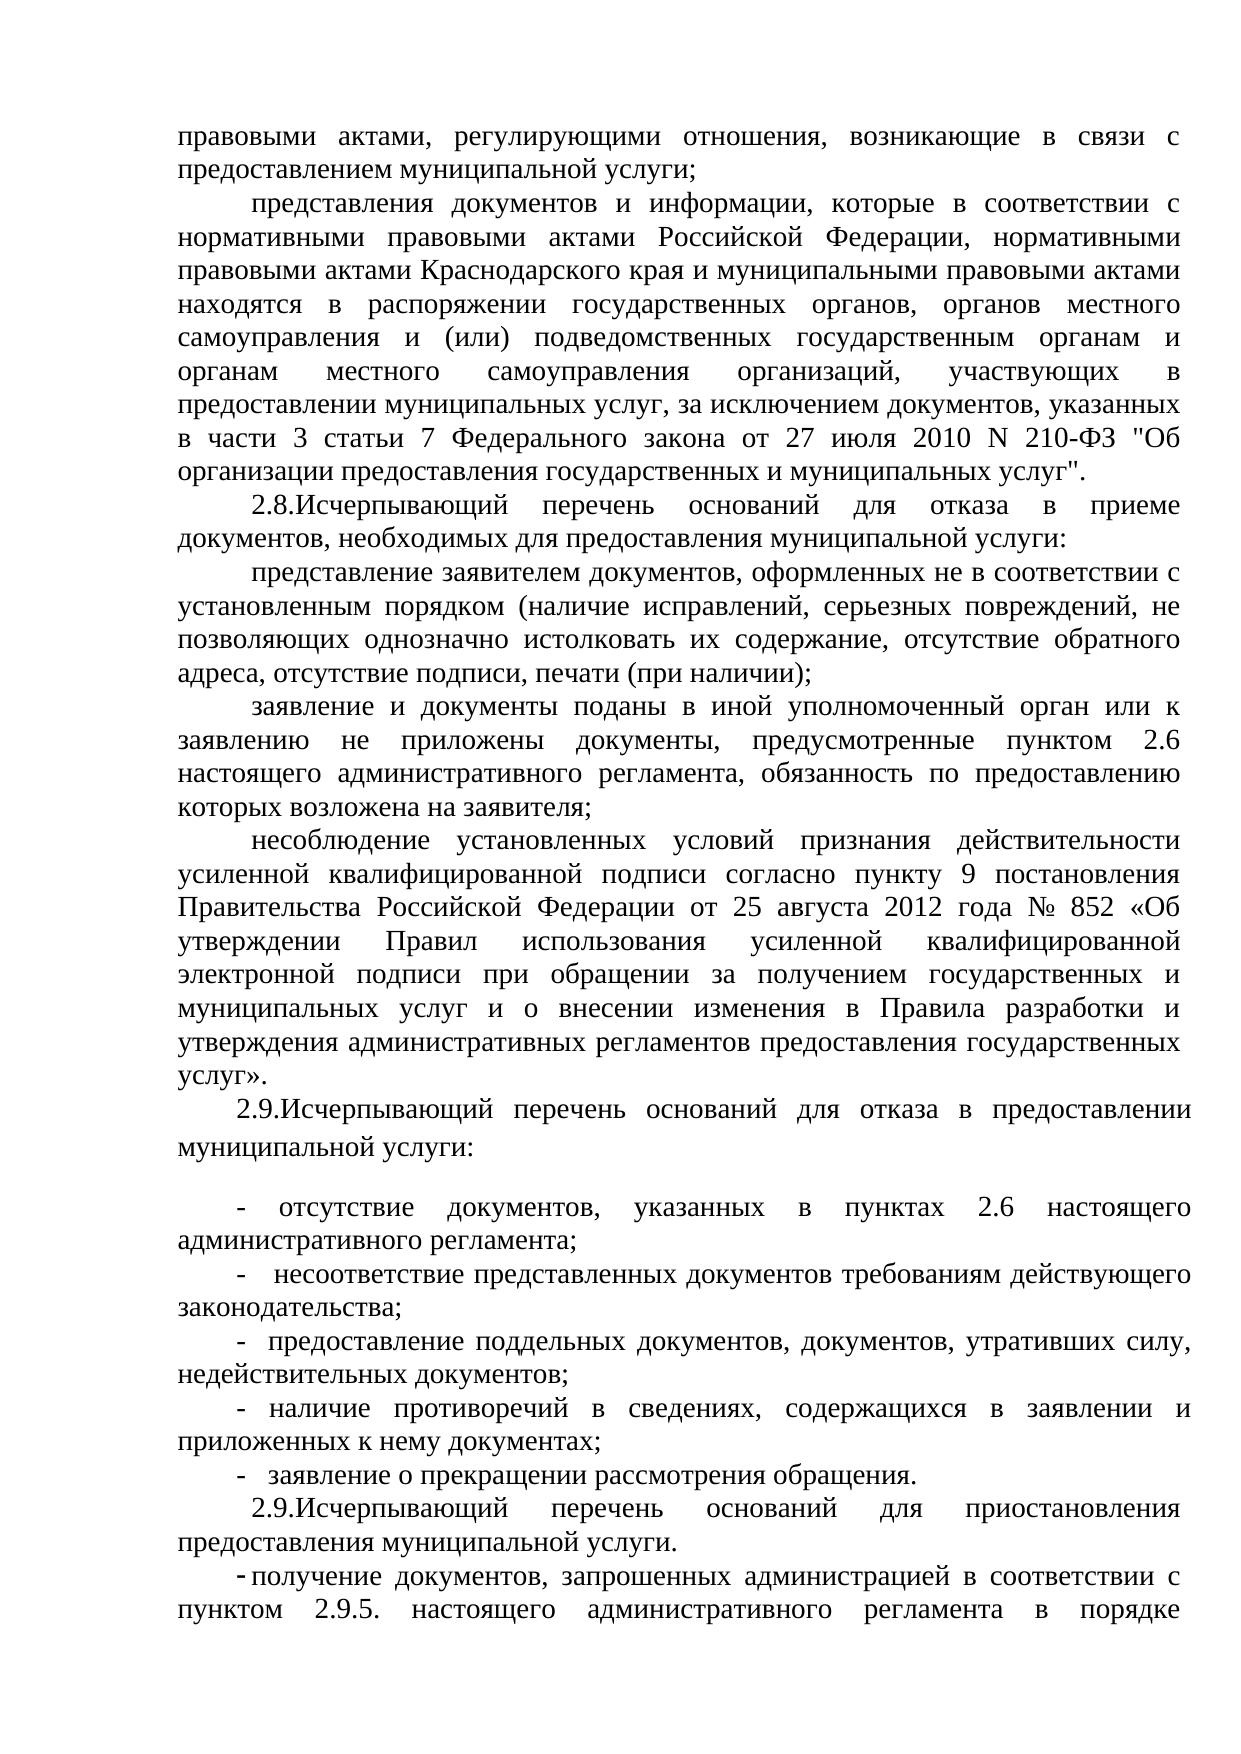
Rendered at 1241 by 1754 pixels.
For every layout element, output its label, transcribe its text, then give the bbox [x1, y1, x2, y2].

text представления документов и информации, которые в соответствии с нормативными правовыми актами Российской Федерации, нормативными правовыми актами Краснодарского края и муниципальными правовыми актами находятся в распоряжении государственных органов, органов местного самоуправления и (или) подведомственных государственным органам и органам местного самоуправления организаций, участвующих в предоставлении муниципальных услуг, за исключением документов, указанных в части 3 статьи 7 Федерального закона от 27 июля 2010 N 210-ФЗ "Об организации предоставления государственных и муниципальных услуг". [177, 185, 1181, 487]
text 2.8.Исчерпывающий перечень оснований для отказа в приеме документов, необходимых для предоставления муниципальной услуги: [177, 487, 1181, 554]
text - заявление о прекращении рассмотрения обращения. [177, 1457, 1192, 1491]
text представление заявителем документов, оформленных не в соответствии с установленным порядком (наличие исправлений, серьезных повреждений, не позволяющих однозначно истолковать их содержание, отсутствие обратного адреса, отсутствие подписи, печати (при наличии); [177, 554, 1181, 688]
text - отсутствие документов, указанных в пунктах 2.6 настоящего административного регламента; [177, 1189, 1192, 1256]
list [177, 1558, 1181, 1625]
text - несоответствие представленных документов требованиям действующего законодательства; [177, 1256, 1192, 1323]
text - предоставление поддельных документов, документов, утративших силу, недействительных документов; [177, 1323, 1192, 1390]
text несоблюдение установленных условий признания действительности усиленной квалифицированной подписи согласно пункту 9 постановления Правительства Российской Федерации от 25 августа 2012 года № 852 «Об утверждении Правил использования усиленной квалифицированной электронной подписи при обращении за получением государственных и муниципальных услуг и о внесении изменения в Правила разработки и утверждения административных регламентов предоставления государственных услуг». [177, 822, 1181, 1091]
text заявление и документы поданы в иной уполномоченный орган или к заявлению не приложены документы, предусмотренные пунктом 2.6 настоящего административного регламента, обязанность по предоставлению которых возложена на заявителя; [177, 688, 1181, 822]
text 2.9.Исчерпывающий перечень оснований для приостановления предоставления муниципальной услуги. [177, 1491, 1181, 1558]
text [177, 118, 1181, 185]
text - наличие противоречий в сведениях, содержащихся в заявлении и приложенных к нему документах; [177, 1390, 1192, 1457]
text 2.9.Исчерпывающий перечень оснований для отказа в предоставлении муниципальной услуги: [177, 1091, 1192, 1163]
